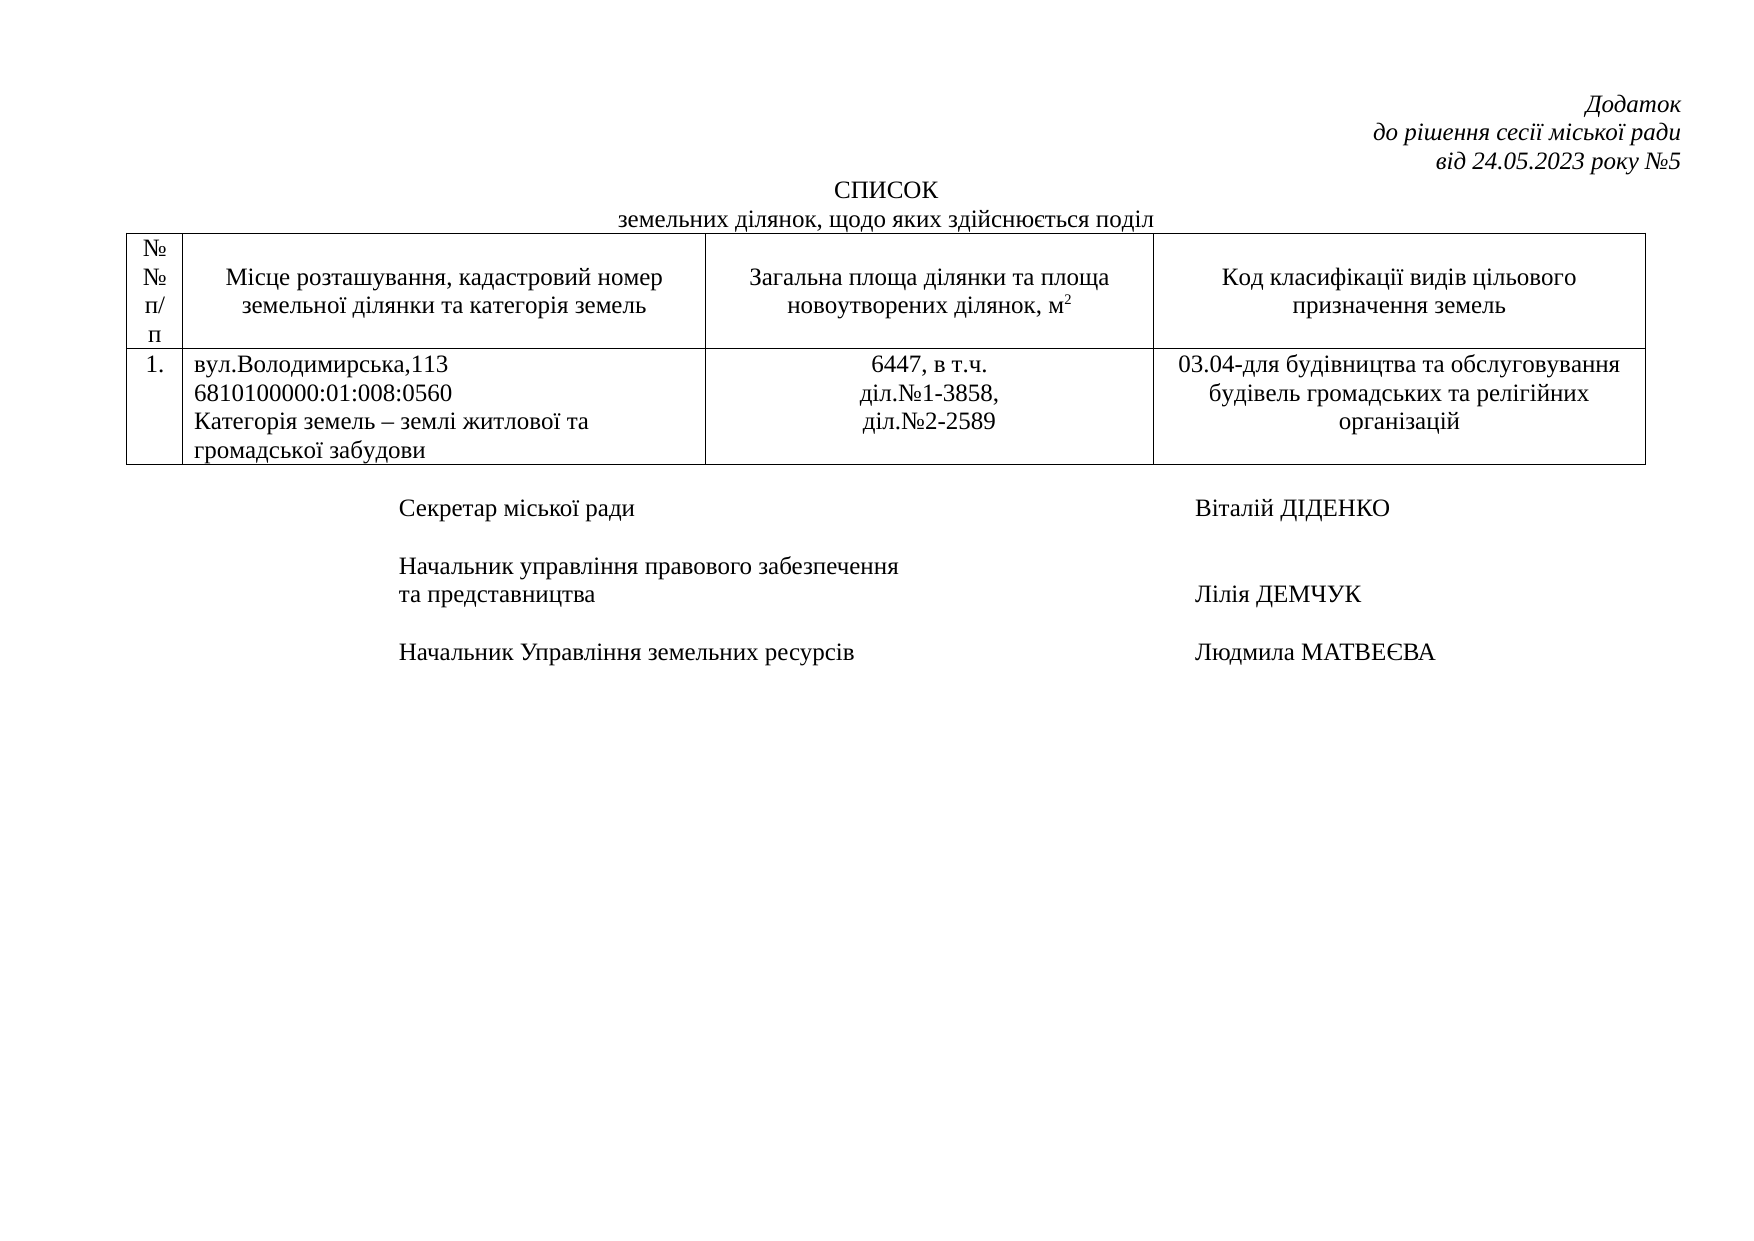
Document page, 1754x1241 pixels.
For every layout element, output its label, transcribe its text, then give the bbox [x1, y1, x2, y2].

table_cell 1. [127, 349, 182, 464]
text СПИСОК [89, 175, 1683, 204]
table_header Загальна площа ділянки та площа новоутворених ділянок, м2 [706, 234, 1153, 348]
text до рішення сесії міської ради [561, 117, 1683, 146]
table_header №№ п/п [127, 234, 182, 348]
text Секретар міської ради Віталій ДІДЕНКО [236, 493, 1684, 522]
text земельних ділянок, щодо яких здійснюється поділ [89, 204, 1683, 232]
table_cell 6447, в т.ч. діл.№1-3858, діл.№2-2589 [706, 349, 1153, 464]
table_cell 03.04-для будівництва та обслуговування будівель громадських та релігійних організацій [1154, 349, 1645, 464]
table_cell вул.Володимирська,113 6810100000:01:008:0560 Категорія земель – землі житлової та громадської забудови [183, 349, 705, 464]
table_header Місце розташування, кадастровий номер земельної ділянки та категорія земель [183, 234, 705, 348]
text та представництва Лілія ДЕМЧУК [236, 579, 1684, 608]
text Начальник Управління земельних ресурсів Людмила МАТВЕЄВА [236, 637, 1684, 666]
text від 24.05.2023 року №5 [561, 146, 1683, 175]
table_header Код класифікації видів цільового призначення земель [1154, 234, 1645, 348]
text Додаток [561, 89, 1683, 117]
text Начальник управління правового забезпечення [236, 551, 1684, 579]
